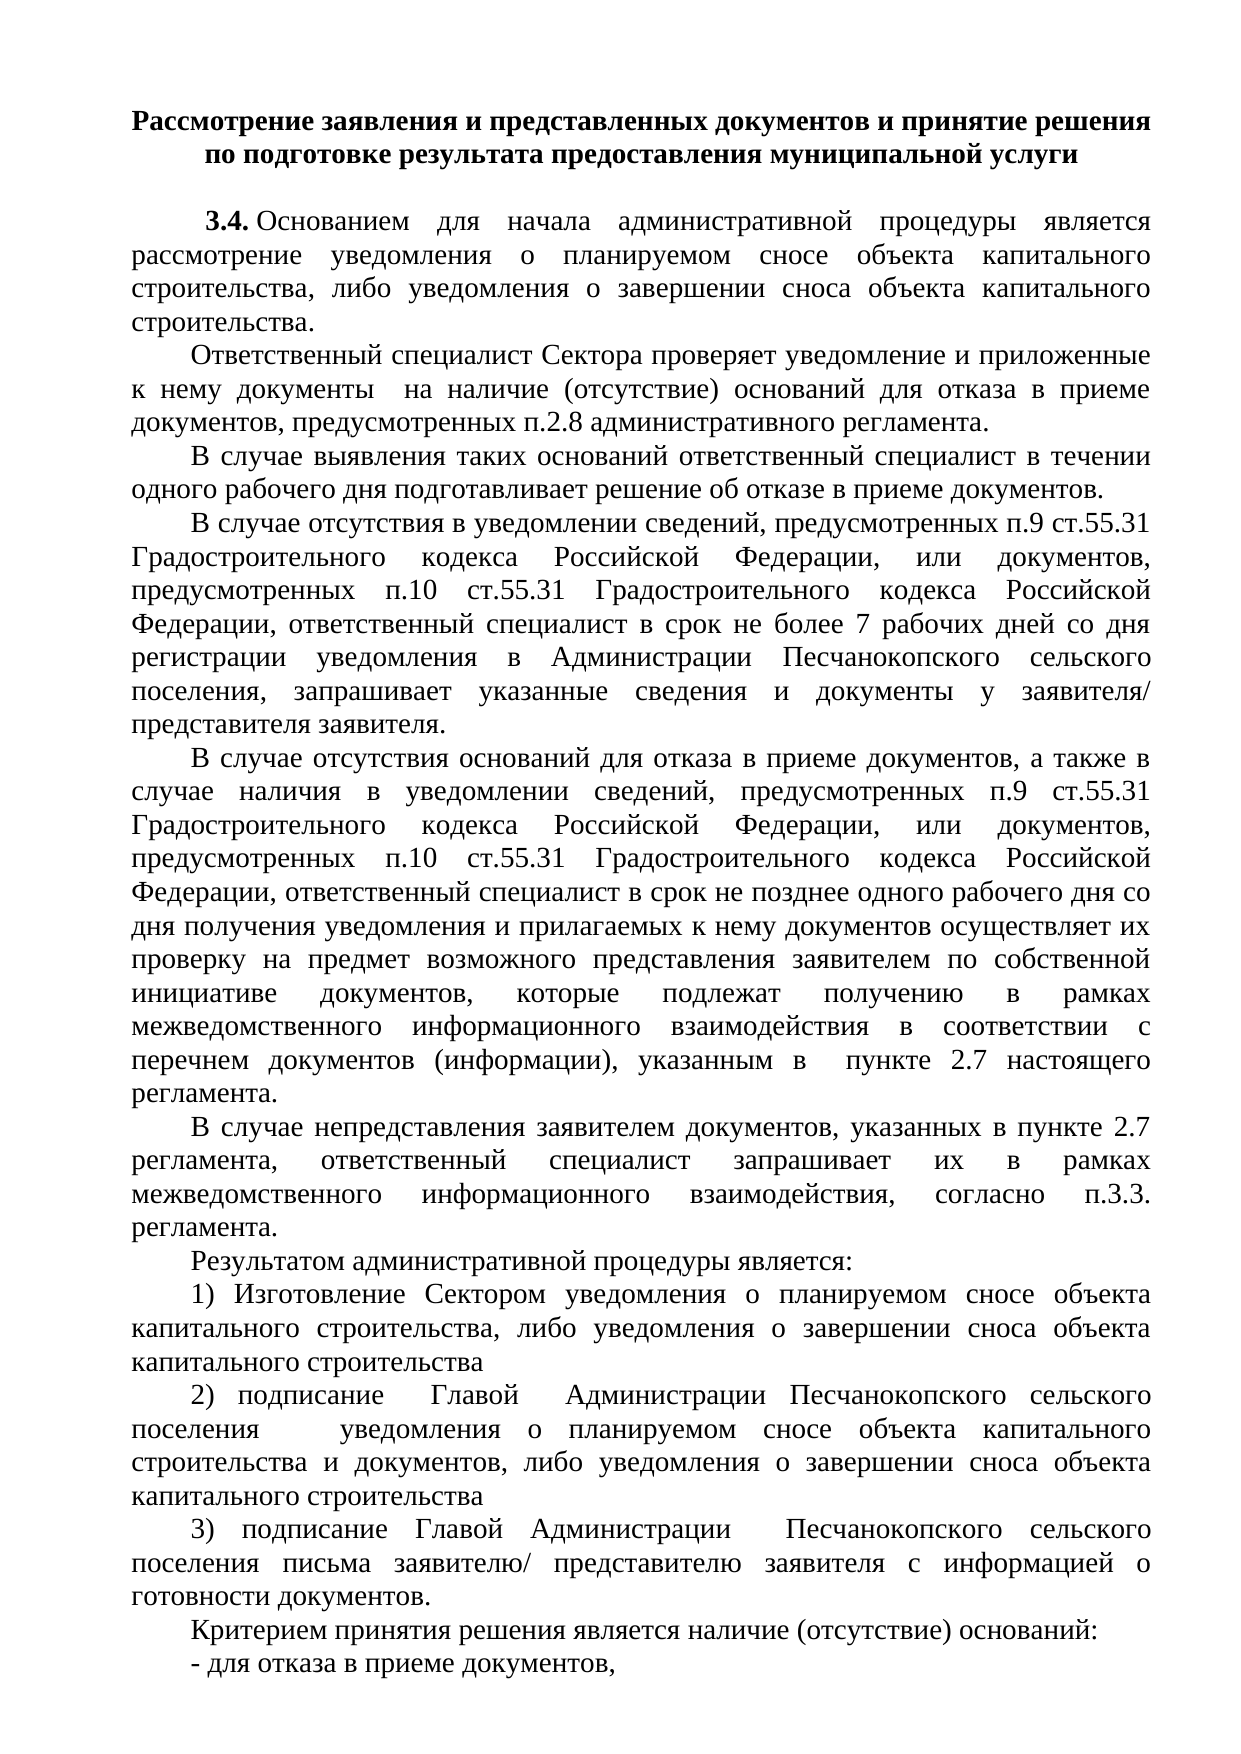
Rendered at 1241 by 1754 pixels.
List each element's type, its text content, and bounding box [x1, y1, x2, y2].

text 3) подписание Главой Администрации Песчанокопского сельского поселения письма заявителю/ представителю заявителя с информацией о готовности документов. [131, 1511, 1152, 1612]
text Ответственный специалист Сектора проверяет уведомление и приложенные к нему документы на наличие (отсутствие) оснований для отказа в приеме документов, предусмотренных п.2.8 административного регламента. [131, 337, 1152, 438]
text 1) Изготовление Сектором уведомления о планируемом сносе объекта капитального строительства, либо уведомления о завершении сноса объекта капитального строительства [131, 1277, 1152, 1377]
text В случае выявления таких оснований ответственный специалист в течении одного рабочего дня подготавливает решение об отказе в приеме документов. [131, 438, 1152, 505]
text В случае отсутствия оснований для отказа в приеме документов, а также в случае наличия в уведомлении сведений, предусмотренных п.9 ст.55.31 Градостроительного кодекса Российской Федерации, или документов, предусмотренных п.10 ст.55.31 Градостроительного кодекса Российской Федерации, ответственный специалист в срок не позднее одного рабочего дня со дня получения уведомления и прилагаемых к нему документов осуществляет их проверку на предмет возможного представления заявителем по собственной инициативе документов, которые подлежат получению в рамках межведомственного информационного взаимодействия в соответствии с перечнем документов (информации), указанным в пункте 2.7 настоящего регламента. [131, 740, 1152, 1109]
text - для отказа в приеме документов, [131, 1646, 1152, 1679]
text Критерием принятия решения является наличие (отсутствие) оснований: [131, 1612, 1152, 1646]
text В случае непредставления заявителем документов, указанных в пункте 2.7 регламента, ответственный специалист запрашивает их в рамках межведомственного информационного взаимодействия, согласно п.3.3. регламента. [131, 1109, 1152, 1243]
text Рассмотрение заявления и представленных документов и принятие решения [131, 103, 1152, 136]
text 3.4. Основанием для начала административной процедуры является рассмотрение уведомления о планируемом сносе объекта капитального строительства, либо уведомления о завершении сноса объекта капитального строительства. [131, 203, 1152, 337]
text 2) подписание Главой Администрации Песчанокопского сельского поселения уведомления о планируемом сносе объекта капитального строительства и документов, либо уведомления о завершении сноса объекта капитального строительства [131, 1377, 1152, 1511]
text В случае отсутствия в уведомлении сведений, предусмотренных п.9 ст.55.31 Градостроительного кодекса Российской Федерации, или документов, предусмотренных п.10 ст.55.31 Градостроительного кодекса Российской Федерации, ответственный специалист в срок не более 7 рабочих дней со дня регистрации уведомления в Администрации Песчанокопского сельского поселения, запрашивает указанные сведения и документы у заявителя/ представителя заявителя. [131, 505, 1152, 740]
text Результатом административной процедуры является: [131, 1243, 1152, 1277]
text по подготовке результата предоставления муниципальной услуги [131, 136, 1152, 170]
